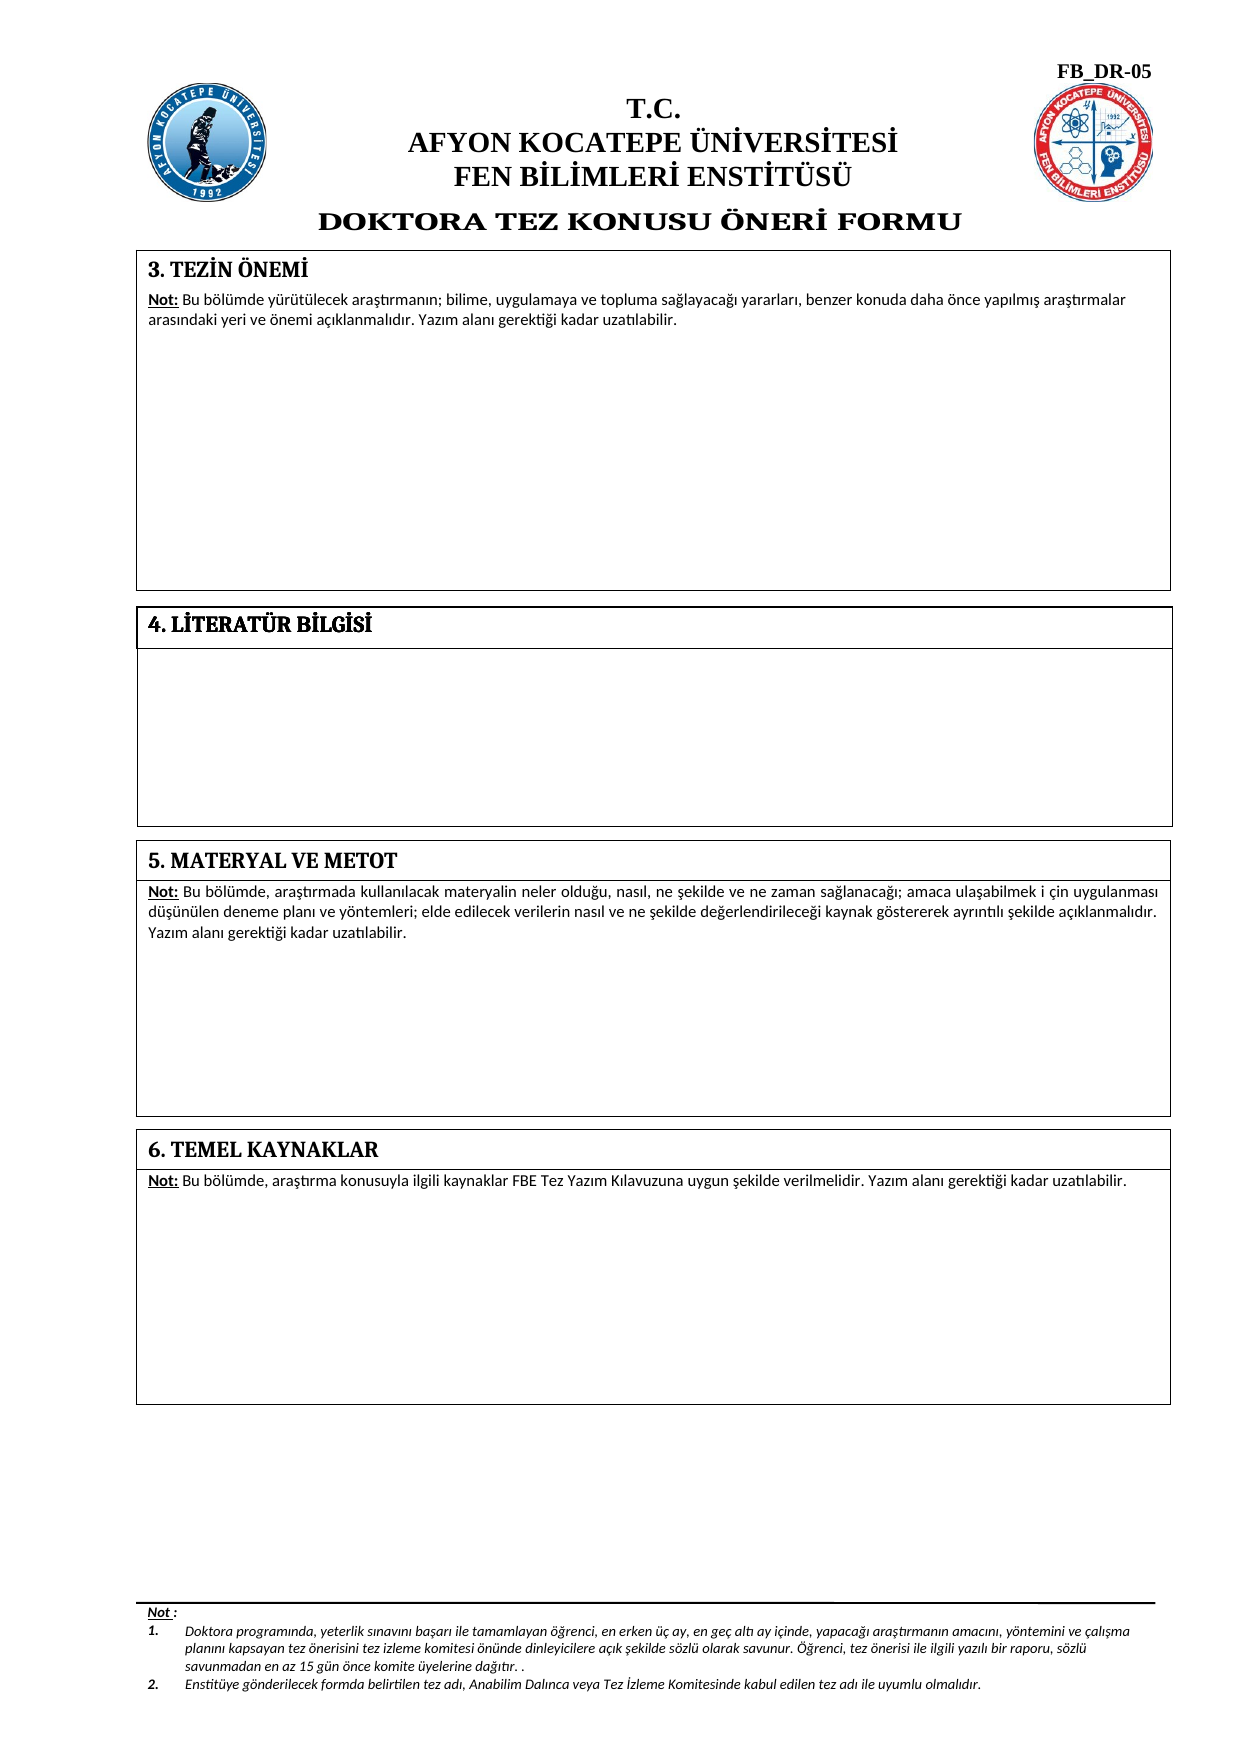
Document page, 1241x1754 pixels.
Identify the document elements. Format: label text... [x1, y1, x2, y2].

table_cell Not: Bu bölümde, araştırmada kullanılacak materyalin neler olduğu, nasıl, ne şekilde ve ne zaman sağlanacağı; amaca ulaşabilmek i çin uygulanması düşünülen deneme planı ve yöntemleri; elde edilecek verilerin nasıl ve ne şekilde değerlendirileceği kaynak göstererek ayrıntılı şekilde açıklanmalıdır. Yazım alanı gerektiği kadar uzatılabilir. [137, 881, 1170, 1116]
table_header 5. MATERYAL VE METOT [137, 841, 1170, 880]
table_cell Not: Bu bölümde, araştırma konusuyla ilgili kaynaklar FBE Tez Yazım Kılavuzuna uygun şekilde verilmelidir. Yazım alanı gerektiği kadar uzatılabilir. [137, 1170, 1170, 1404]
table_header 6. TEMEL KAYNAKLAR [137, 1130, 1170, 1169]
table_header 3. TEZİN ÖNEMİ Not: Bu bölümde yürütülecek araştırmanın; bilime, uygulamaya ve topluma sağlayacağı yararları, benzer konuda daha önce yapılmış araştırmalar arasındaki yeri ve önemi açıklanmalıdır. Yazım alanı gerektiği kadar uzatılabilir. [137, 251, 1170, 590]
picture [147, 83, 267, 202]
picture [1033, 83, 1153, 202]
